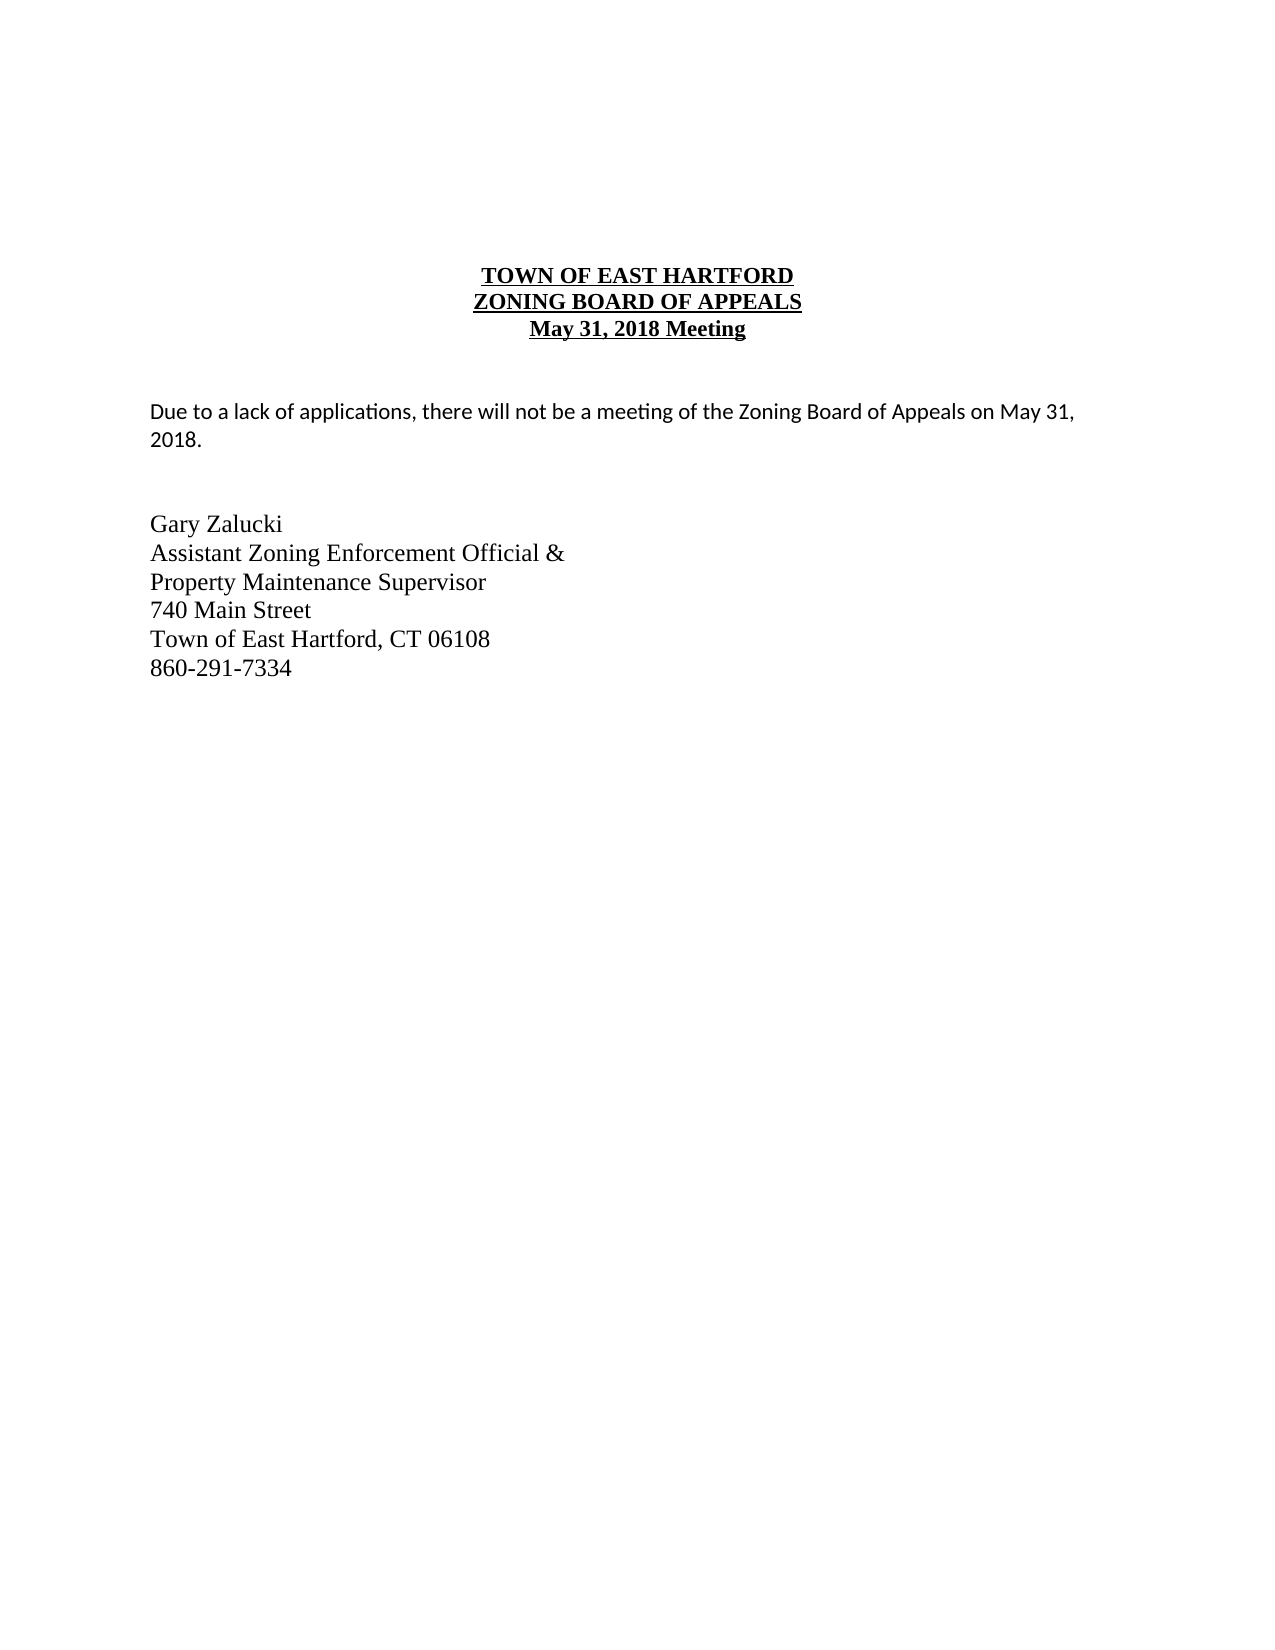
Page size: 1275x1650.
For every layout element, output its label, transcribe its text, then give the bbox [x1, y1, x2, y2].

subtitle ZONING BOARD OF APPEALS [150, 288, 1125, 315]
subtitle TOWN OF [150, 262, 1125, 288]
text Gary Zalucki [150, 509, 1125, 538]
text Assistant Zoning Enforcement Official & [150, 538, 1125, 567]
text Due to a lack of applications, there will not be a meeting of the Zoning Board of Appeals on May 31, 2018. [150, 397, 1125, 453]
text 740 Main Street [150, 596, 1125, 624]
subtitle May 31, 2018 Meeting [150, 315, 1125, 341]
text Property Maintenance Supervisor [150, 567, 1125, 596]
text 860-291-7334 [150, 653, 1125, 682]
text Town of East Hartford, CT 06108 [150, 624, 1125, 653]
